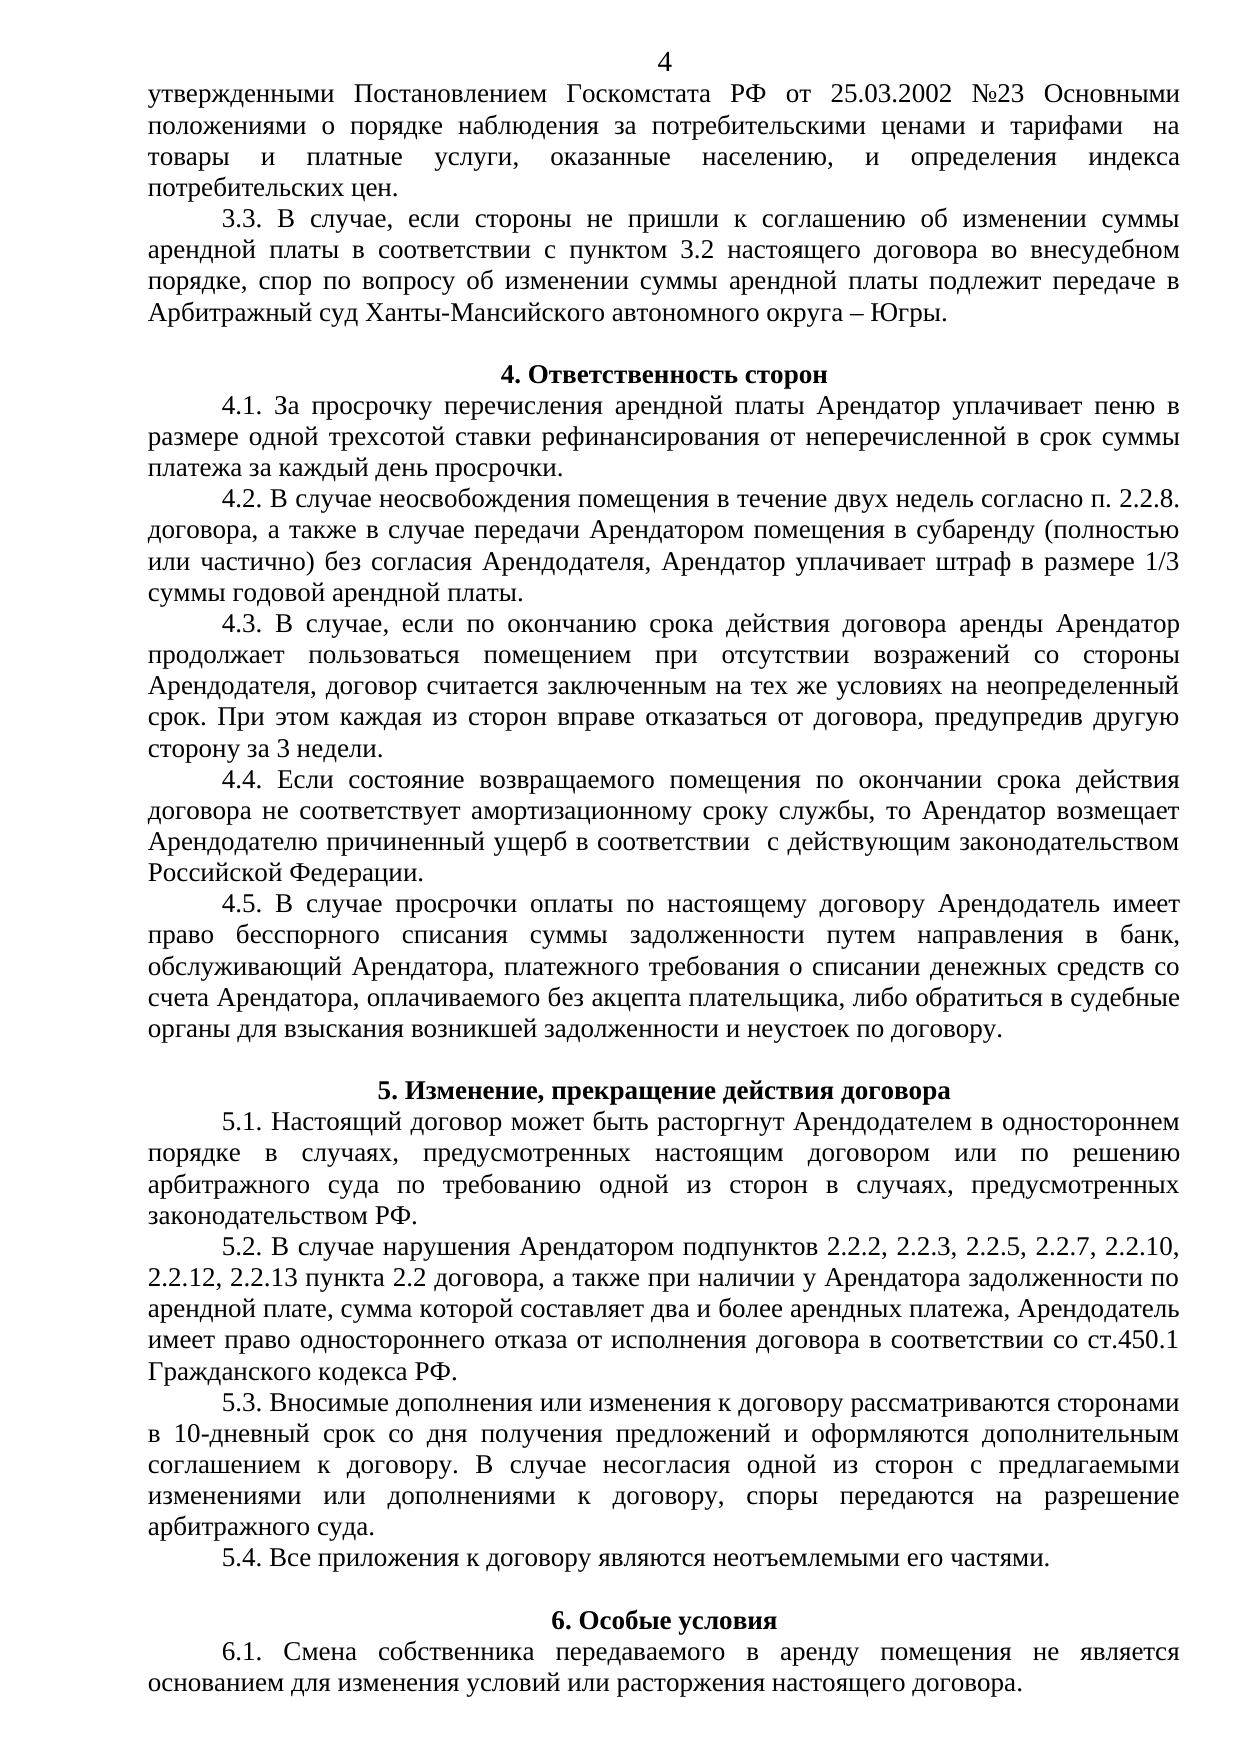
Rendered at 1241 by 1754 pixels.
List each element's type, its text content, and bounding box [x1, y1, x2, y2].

text 5.1. Настоящий договор может быть расторгнут Арендодателем в одностороннем порядке в случаях, предусмотренных настоящим договором или по решению арбитражного суда по требованию одной из сторон в случаях, предусмотренных законодательством РФ. [148, 1105, 1181, 1230]
text 4.4. Если состояние возвращаемого помещения по окончании срока действия договора не соответствует амортизационному сроку службы, то Арендатор возмещает Арендодателю причиненный ущерб в соответствии с действующим законодательством Российской Федерации. [148, 763, 1181, 887]
text 4. Ответственность сторон [148, 358, 1181, 389]
text 6. Особые условия [148, 1604, 1181, 1635]
text 6.1. Смена собственника передаваемого в аренду помещения не является основанием для изменения условий или расторжения настоящего договора. [148, 1635, 1181, 1697]
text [148, 78, 1181, 202]
text 3.3. В случае, если стороны не пришли к соглашению об изменении суммы арендной платы в соответствии с пунктом 3.2 настоящего договора во внесудебном порядке, спор по вопросу об изменении суммы арендной платы подлежит передаче в Арбитражный суд Ханты-Мансийского автономного округа – Югры. [148, 202, 1181, 327]
text 5.2. В случае нарушения Арендатором подпунктов 2.2.2, 2.2.3, 2.2.5, 2.2.7, 2.2.10, 2.2.12, 2.2.13 пункта 2.2 договора, а также при наличии у Арендатора задолженности по арендной плате, сумма которой составляет два и более арендных платежа, Арендодатель имеет право одностороннего отказа от исполнения договора в соответствии со ст.450.1 Гражданского кодекса РФ. [148, 1230, 1181, 1386]
text 4.1. За просрочку перечисления арендной платы Арендатор уплачивает пеню в размере одной трехсотой ставки рефинансирования от неперечисленной в срок суммы платежа за каждый день просрочки. [148, 389, 1181, 482]
text 4.3. В случае, если по окончанию срока действия договора аренды Арендатор продолжает пользоваться помещением при отсутствии возражений со стороны Арендодателя, договор считается заключенным на тех же условиях на неопределенный срок. При этом каждая из сторон вправе отказаться от договора, предупредив другую сторону за 3 недели. [148, 607, 1181, 763]
text 4.5. В случае просрочки оплаты по настоящему договору Арендодатель имеет право бесспорного списания суммы задолженности путем направления в банк, обслуживающий Арендатора, платежного требования о списании денежных средств со счета Арендатора, оплачиваемого без акцепта плательщика, либо обратиться в судебные органы для взыскания возникшей задолженности и неустоек по договору. [148, 887, 1181, 1043]
text 5. Изменение, прекращение действия договора [148, 1074, 1181, 1105]
text 5.3. Вносимые дополнения или изменения к договору рассматриваются сторонами в 10-дневный срок со дня получения предложений и оформляются дополнительным соглашением к договору. В случае несогласия одной из сторон с предлагаемыми изменениями или дополнениями к договору, споры передаются на разрешение арбитражного суда. [148, 1386, 1181, 1541]
text 4.2. В случае неосвобождения помещения в течение двух недель согласно п. 2.2.8. договора, а также в случае передачи Арендатором помещения в субаренду (полностью или частично) без согласия Арендодателя, Арендатор уплачивает штраф в размере 1/3 суммы годовой арендной платы. [148, 482, 1181, 607]
text 5.4. Все приложения к договору являются неотъемлемыми его частями. [148, 1541, 1181, 1573]
